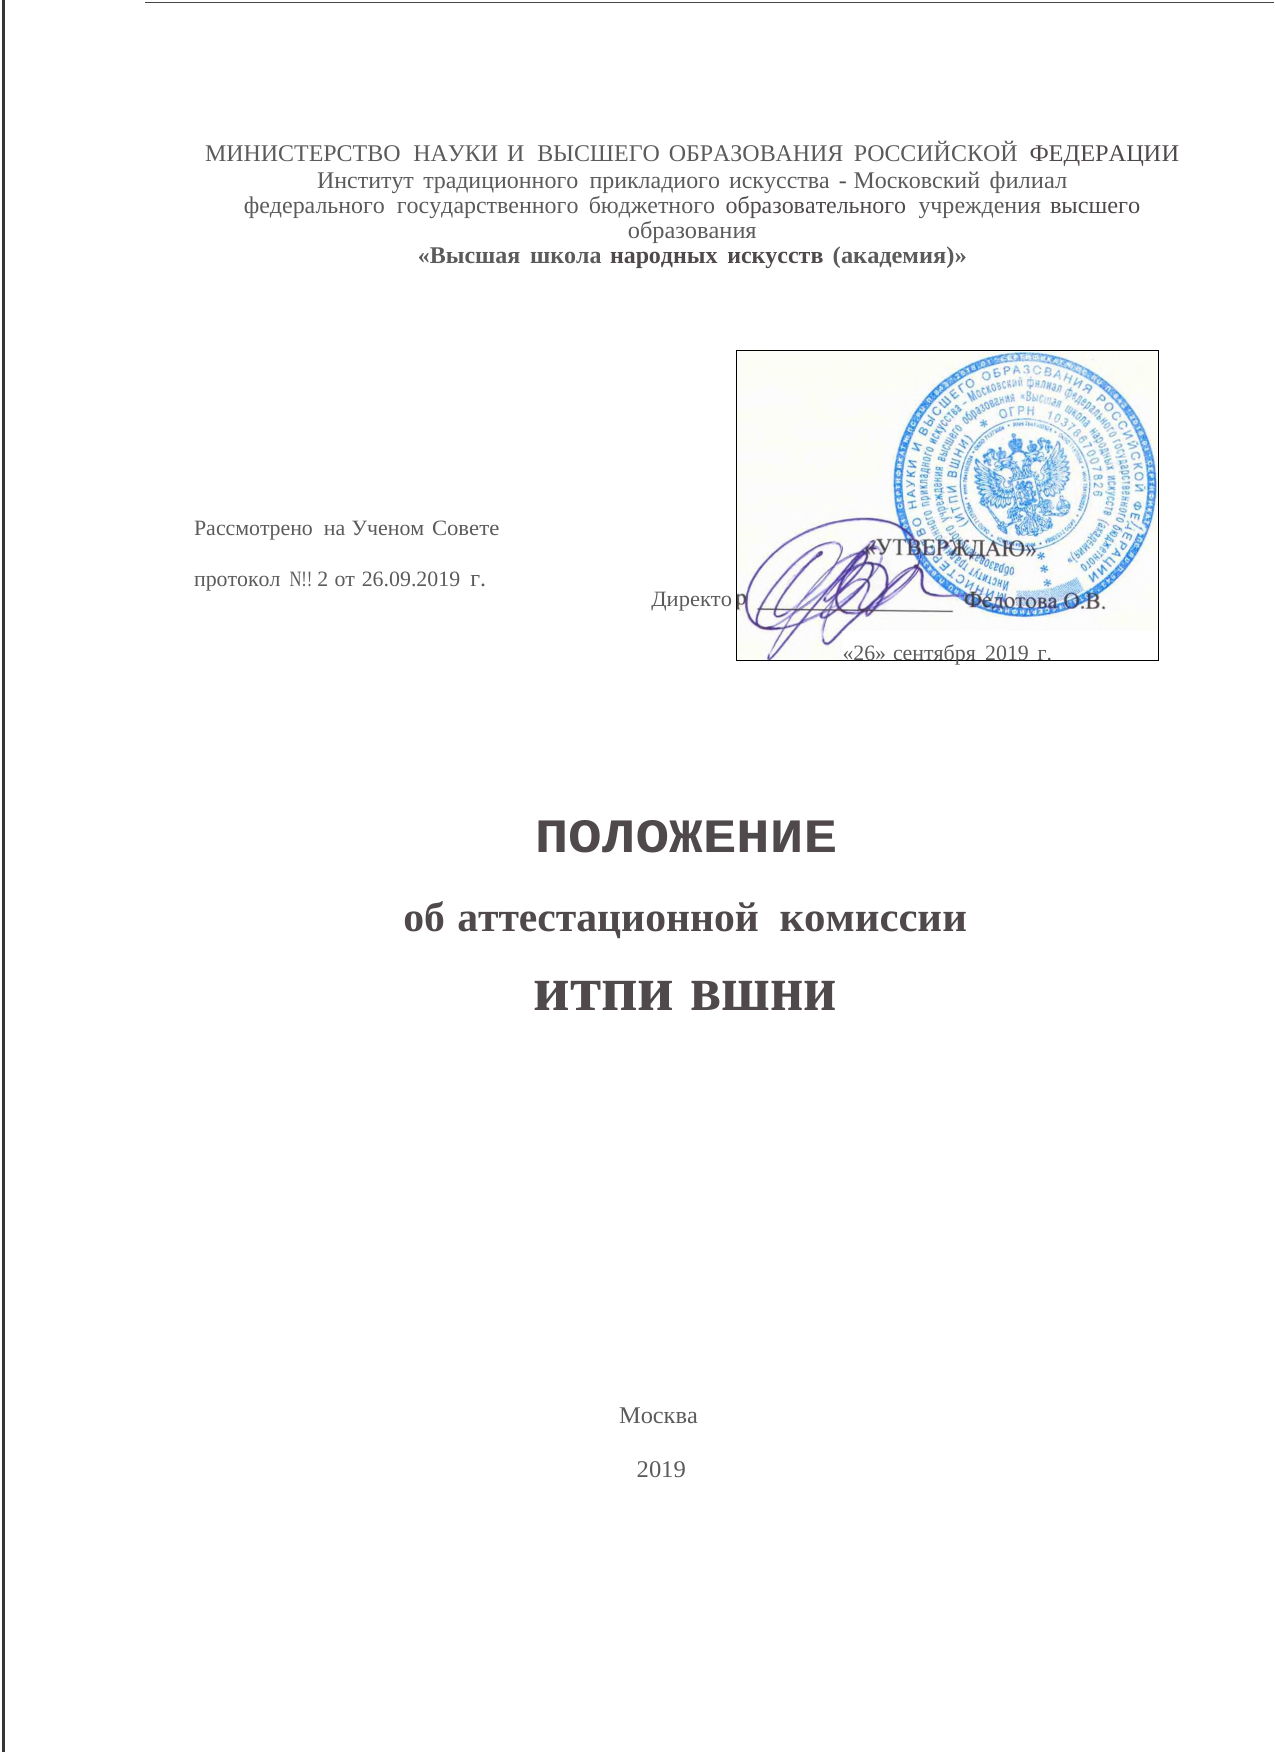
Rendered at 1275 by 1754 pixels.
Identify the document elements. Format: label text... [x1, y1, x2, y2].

text Директо [651, 585, 1196, 610]
text «26» сентября 2019 г. [842, 639, 1196, 664]
text об аттестационной комиссии [392, 893, 978, 941]
picture [737, 539, 1158, 585]
text федерального государственного бюджетного образовательного учреждения высшего [235, 194, 1148, 218]
picture [737, 610, 1158, 660]
text итпи вшни [528, 951, 842, 1024]
text Москва [613, 1401, 703, 1428]
text 2019 [631, 1455, 691, 1482]
text Рассмотрено на Ученом Совете [194, 514, 1196, 539]
text МИНИСТЕРСТВО НАУКИ И ВЫСШЕГО ОБРАЗОВАНИЯ РОССИЙСКОЙ ФЕДЕРАЦИИ Институт традиционного прикладиого искусства - Московский филиал [198, 141, 1186, 194]
text образования [622, 218, 762, 243]
text «Высшая школа народных искусств (академия)» [411, 243, 973, 268]
picture [737, 351, 1158, 514]
text протокол N!! 2 от 26.09.2019 г. [194, 564, 493, 592]
text ПОЛОЖЕНИЕ [528, 813, 844, 867]
